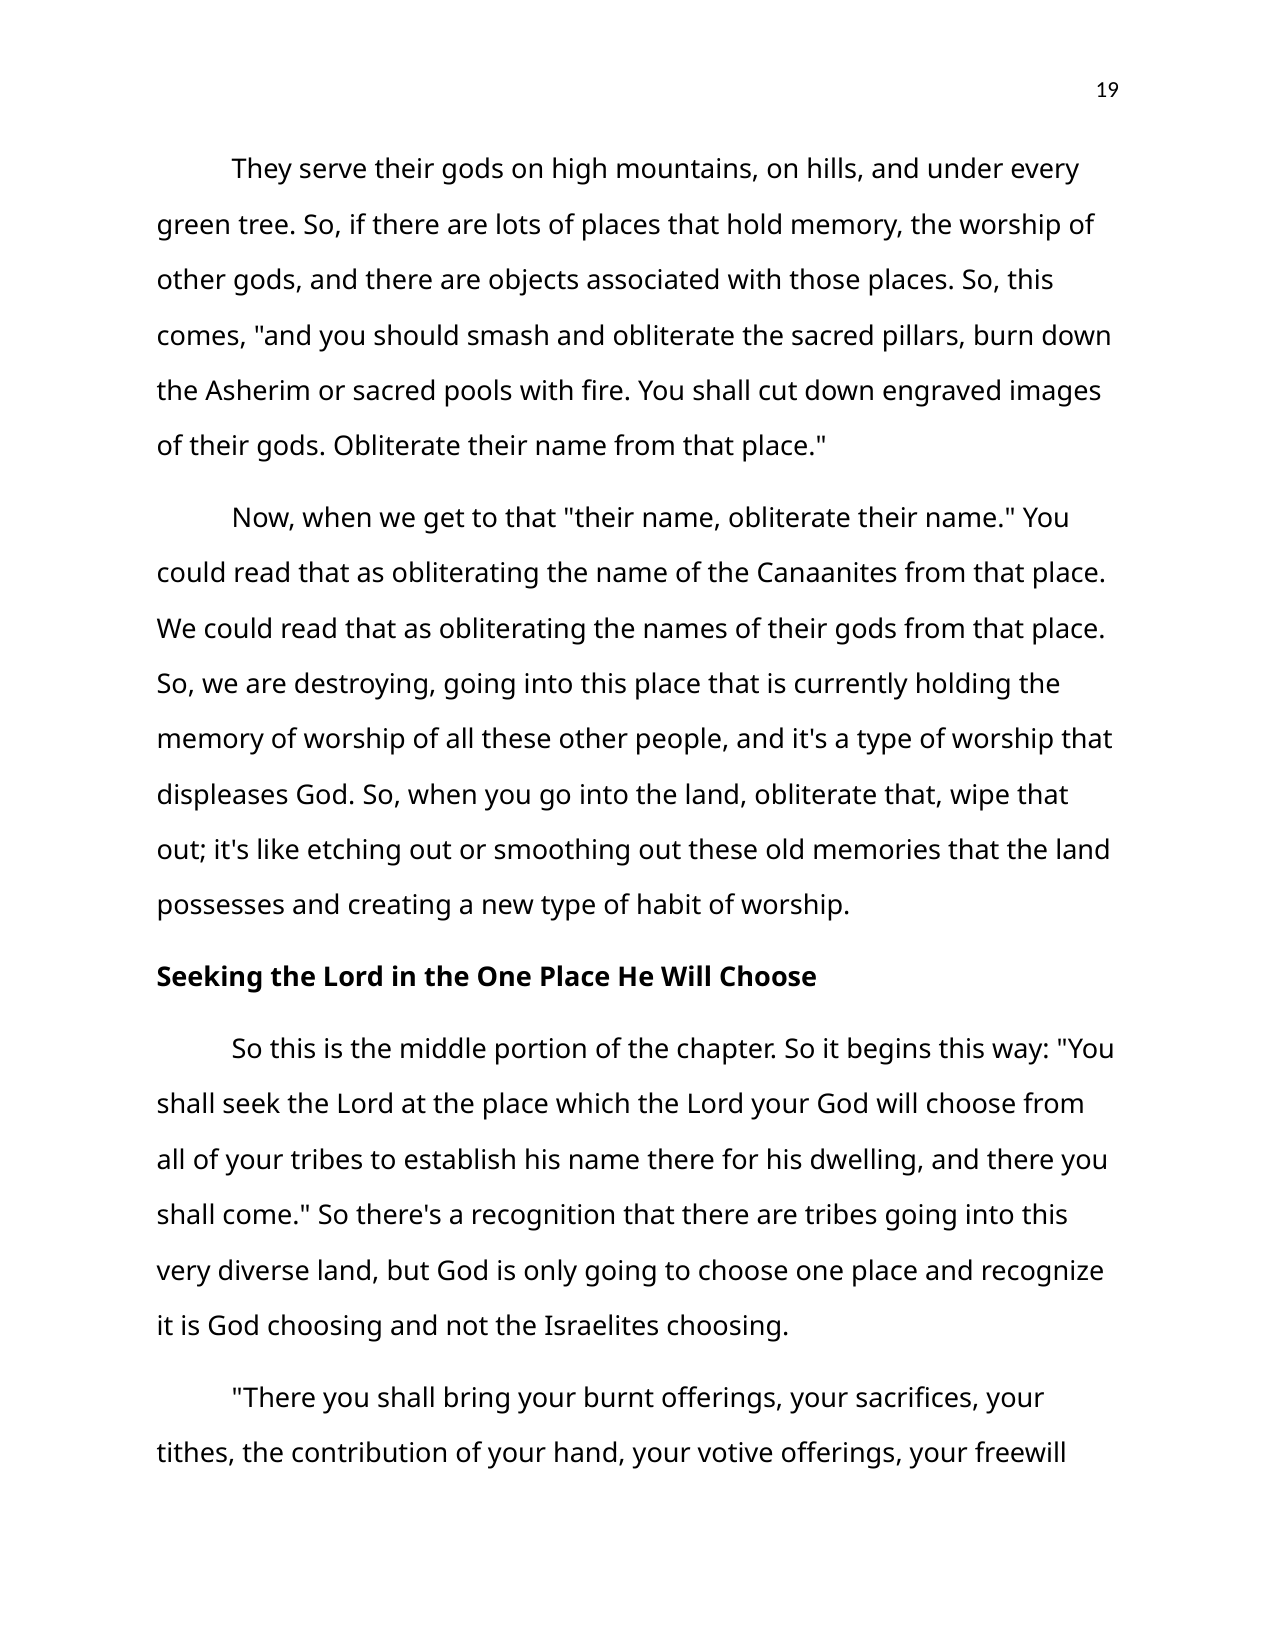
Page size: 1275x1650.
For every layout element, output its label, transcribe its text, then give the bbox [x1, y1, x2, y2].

text Seeking the Lord in the One Place He Will Choose [156, 958, 1118, 994]
text They serve their gods on high mountains, on hills, and under every green tree. So, if there are lots of places that hold memory, the worship of other gods, and there are objects associated with those places. So, this comes, "and you should smash and obliterate the sacred pillars, burn down the Asherim or sacred pools with fire. You shall cut down engraved images of their gods. Obliterate their name from that place." [156, 150, 1118, 463]
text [156, 1378, 1118, 1470]
text Now, when we get to that "their name, obliterate their name." You could read that as obliterating the name of the Canaanites from that place. We could read that as obliterating the names of their gods from that place. So, we are destroying, going into this place that is currently holding the memory of worship of all these other people, and it's a type of worship that displeases God. So, when you go into the land, obliterate that, wipe that out; it's like etching out or smoothing out these old memories that the land possesses and creating a new type of habit of worship. [156, 498, 1118, 923]
text So this is the middle portion of the chapter. So it begins this way: "You shall seek the Lord at the place which the Lord your God will choose from all of your tribes to establish his name there for his dwelling, and there you shall come." So there's a recognition that there are tribes going into this very diverse land, but God is only going to choose one place and recognize it is God choosing and not the Israelites choosing. [156, 1030, 1118, 1343]
